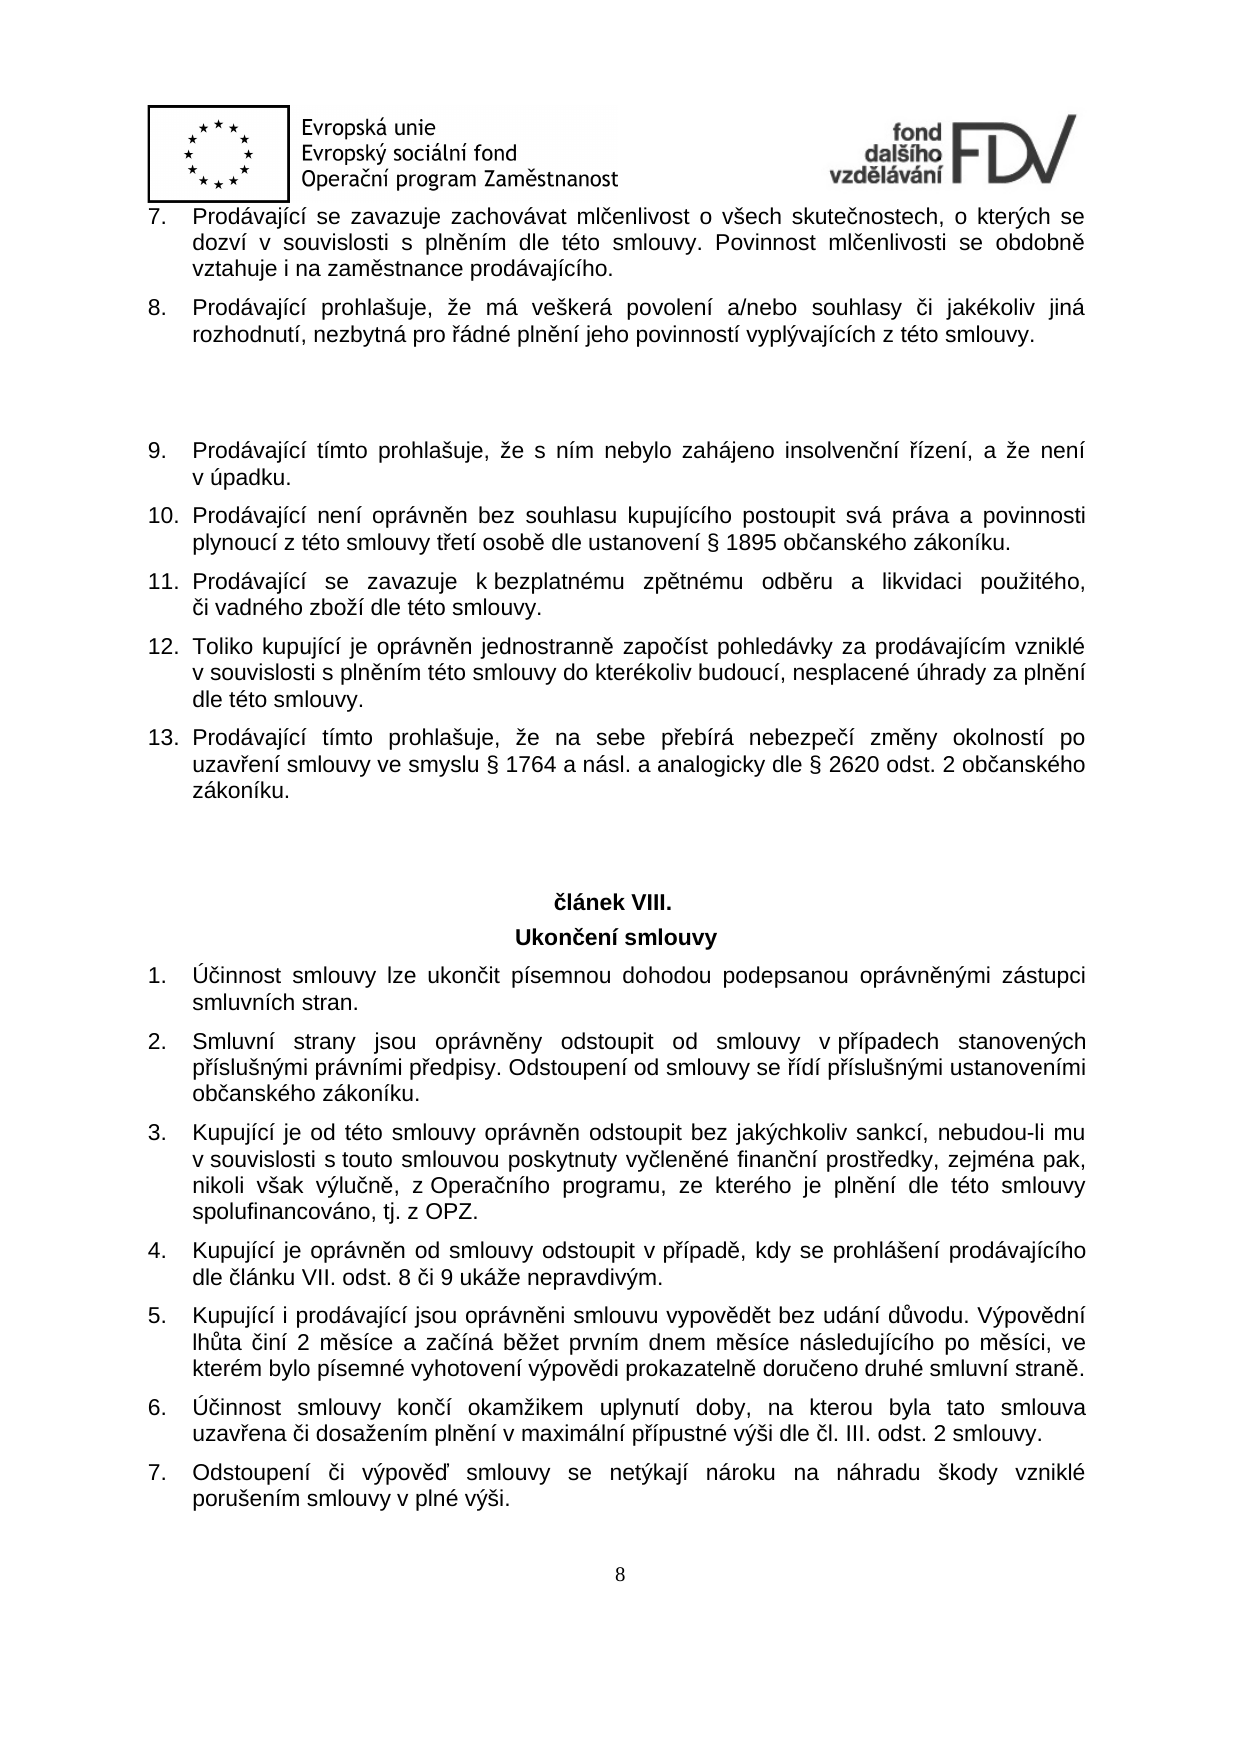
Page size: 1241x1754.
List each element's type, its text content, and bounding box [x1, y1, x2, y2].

list Účinnost smlouvy končí okamžikem uplynutí doby, na kterou byla tato smlouva uzavřena či dosažením plnění v maximální přípustné výši dle čl. III. odst. 2 smlouvy. [148, 1394, 1086, 1447]
list Prodávající tímto prohlašuje, že na sebe přebírá nebezpečí změny okolností po uzavření smlouvy ve smyslu § 1764 a násl. a analogicky dle § 2620 odst. 2 občanského zákoníku. [148, 724, 1086, 803]
list Kupující i prodávající jsou oprávněni smlouvu vypovědět bez udání důvodu. Výpovědní lhůta činí 2 měsíce a začíná běžet prvním dnem měsíce následujícího po měsíci, ve kterém bylo písemné vyhotovení výpovědi prokazatelně doručeno druhé smluvní straně. [148, 1302, 1086, 1381]
list Toliko kupující je oprávněn jednostranně započíst pohledávky za prodávajícím vzniklé v souvislosti s plněním této smlouvy do kterékoliv budoucí, nesplacené úhrady za plnění dle této smlouvy. [148, 633, 1086, 712]
list Kupující je oprávněn od smlouvy odstoupit v případě, kdy se prohlášení prodávajícího dle článku VII. odst. 8 či 9 ukáže nepravdivým. [148, 1237, 1086, 1290]
list Prodávající není oprávněn bez souhlasu kupujícího postoupit svá práva a povinnosti plynoucí z této smlouvy třetí osobě dle ustanovení § 1895 občanského zákoníku. [148, 502, 1086, 555]
list Odstoupení či výpověď smlouvy se netýkají nároku na náhradu škody vzniklé porušením smlouvy v plné výši. [148, 1459, 1086, 1512]
list Kupující je od této smlouvy oprávněn odstoupit bez jakýchkoliv sankcí, nebudou-li mu v souvislosti s touto smlouvou poskytnuty vyčleněné finanční prostředky, zejména pak, nikoli však výlučně, z Operačního programu, ze kterého je plnění dle této smlouvy spolufinancováno, tj. z OPZ. [148, 1119, 1086, 1224]
picture [147, 105, 618, 203]
list Prodávající se zavazuje zachovávat mlčenlivost o všech skutečnostech, o kterých se dozví v souvislosti s plněním dle této smlouvy. Povinnost mlčenlivosti se obdobně vztahuje i na zaměstnance prodávajícího. [148, 203, 1086, 282]
list Prodávající prohlašuje, že má veškerá povolení a/nebo souhlasy či jakékoliv jiná rozhodnutí, nezbytná pro řádné plnění jeho povinností vyplývajících z této smlouvy. [148, 294, 1086, 347]
text Ukončení smlouvy [148, 923, 1084, 950]
picture [821, 75, 1091, 203]
list Účinnost smlouvy lze ukončit písemnou dohodou podepsanou oprávněnými zástupci smluvních stran. [148, 962, 1086, 1015]
list Smluvní strany jsou oprávněny odstoupit od smlouvy v případech stanovených příslušnými právními předpisy. Odstoupení od smlouvy se řídí příslušnými ustanoveními občanského zákoníku. [148, 1028, 1086, 1107]
list Prodávající se zavazuje k bezplatnému zpětnému odběru a likvidaci použitého, či vadného zboží dle této smlouvy. [148, 568, 1086, 620]
list Prodávající tímto prohlašuje, že s ním nebylo zahájeno insolvenční řízení, a že není v úpadku. [148, 437, 1086, 490]
